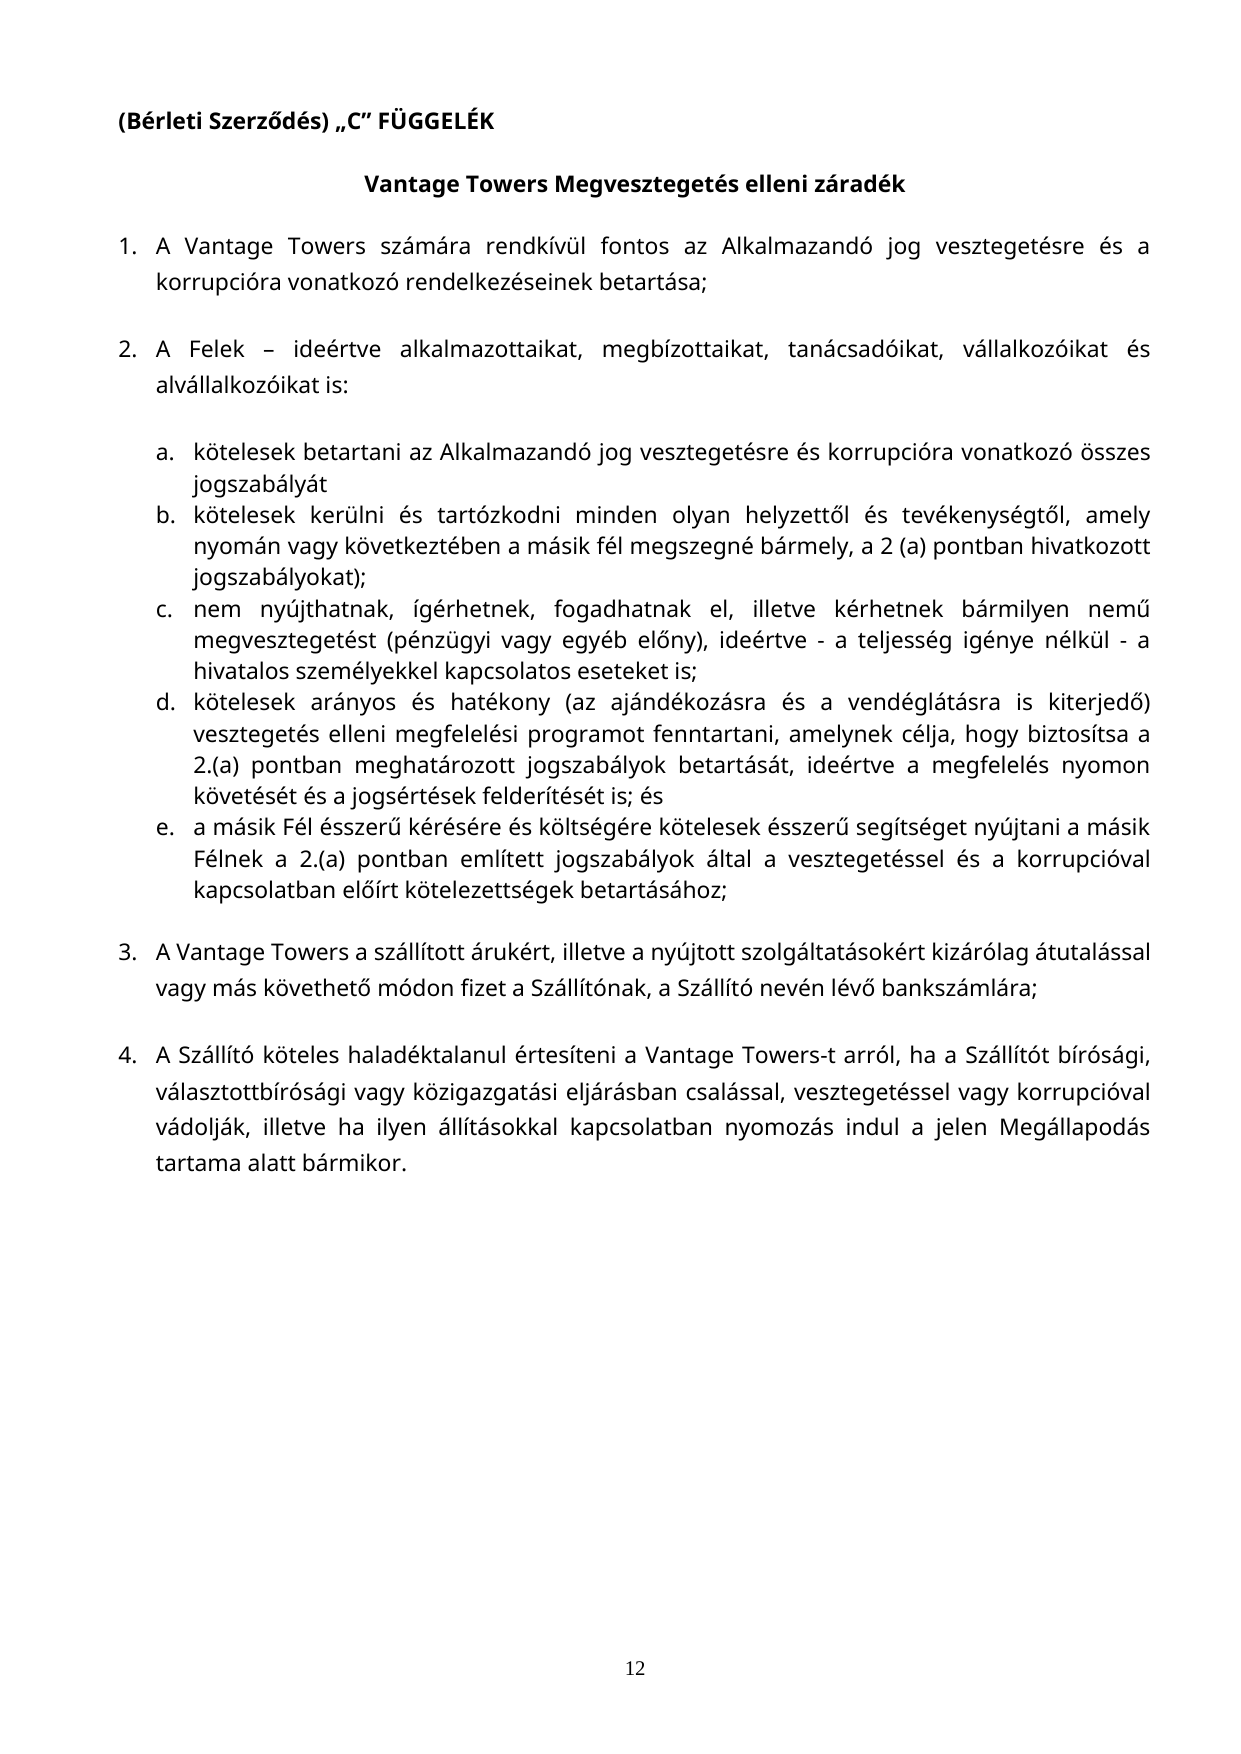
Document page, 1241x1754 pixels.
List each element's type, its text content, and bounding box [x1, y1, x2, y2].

list a másik Fél ésszerű kérésére és költségére kötelesek ésszerű segítséget nyújtani a másik Félnek a 2.(a) pontban említett jogszabályok által a vesztegetéssel és a korrupcióval kapcsolatban előírt kötelezettségek betartásához; [156, 811, 1152, 905]
list A Szállító köteles haladéktalanul értesíteni a Vantage Towers-t arról, ha a Szállítót bírósági, választottbírósági vagy közigazgatási eljárásban csalással, vesztegetéssel vagy korrupcióval vádolják, illetve ha ilyen állításokkal kapcsolatban nyomozás indul a jelen Megállapodás tartama alatt bármikor. [118, 1039, 1152, 1178]
list A Vantage Towers a szállított árukért, illetve a nyújtott szolgáltatásokért kizárólag átutalással vagy más követhető módon fizet a Szállítónak, a Szállító nevén lévő bankszámlára; [118, 936, 1152, 1003]
list A Vantage Towers számára rendkívül fontos az Alkalmazandó jog vesztegetésre és a korrupcióra vonatkozó rendelkezéseinek betartása; [118, 230, 1152, 297]
list A Felek – ideértve alkalmazottaikat, megbízottaikat, tanácsadóikat, vállalkozóikat és alvállalkozóikat is: [118, 333, 1152, 400]
list kötelesek betartani az Alkalmazandó jog vesztegetésre és korrupcióra vonatkozó összes jogszabályát [156, 436, 1152, 499]
list kötelesek kerülni és tartózkodni minden olyan helyzettől és tevékenységtől, amely nyomán vagy következtében a másik fél megszegné bármely, a 2 (a) pontban hivatkozott jogszabályokat); [156, 499, 1152, 593]
text Vantage Towers Megvesztegetés elleni záradék [118, 168, 1152, 199]
list kötelesek arányos és hatékony (az ajándékozásra és a vendéglátásra is kiterjedő) vesztegetés elleni megfelelési programot fenntartani, amelynek célja, hogy biztosítsa a 2.(a) pontban meghatározott jogszabályok betartását, ideértve a megfelelés nyomon követését és a jogsértések felderítését is; és [156, 686, 1152, 811]
text (Bérleti Szerződés) „C” FÜGGELÉK [118, 105, 1093, 136]
list nem nyújthatnak, ígérhetnek, fogadhatnak el, illetve kérhetnek bármilyen nemű megvesztegetést (pénzügyi vagy egyéb előny), ideértve - a teljesség igénye nélkül - a hivatalos személyekkel kapcsolatos eseteket is; [156, 593, 1152, 686]
